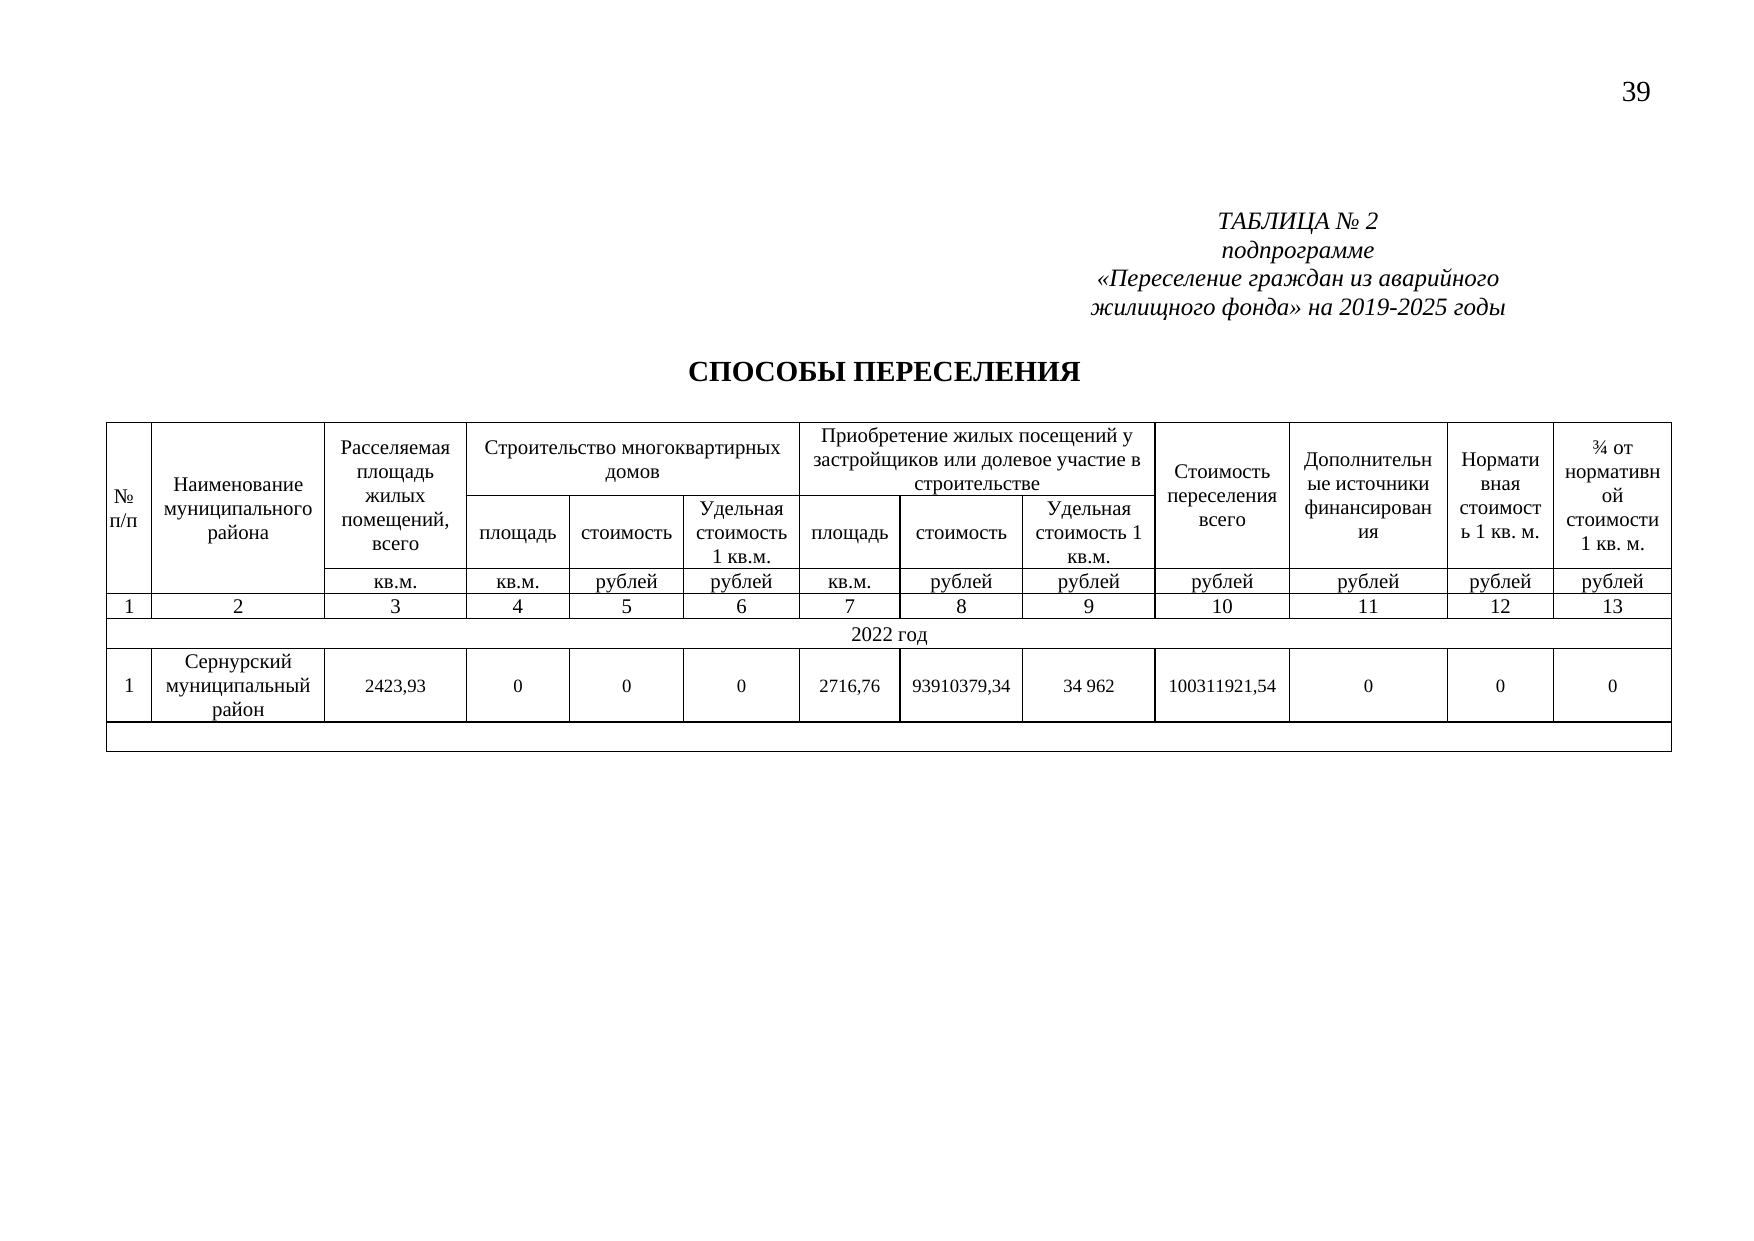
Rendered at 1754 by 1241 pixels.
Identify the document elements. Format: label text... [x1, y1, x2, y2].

text жилищного фонда» на 2019-2025 годы [945, 292, 1651, 321]
table_header Наименование муниципального района [152, 423, 324, 593]
table_cell рублей [570, 569, 683, 593]
table_header Строительство многоквартирных домов [467, 423, 799, 495]
table_cell 2716,76 [800, 649, 899, 721]
table_cell 9 [1023, 594, 1154, 618]
table_cell 0 [1290, 649, 1447, 721]
table_cell 2022 год [107, 619, 1671, 648]
table_cell рублей [1156, 569, 1289, 593]
table_cell 0 [570, 649, 683, 721]
table_cell кв.м. [467, 569, 569, 593]
table_cell 100311921,54 [1156, 649, 1289, 721]
table_cell 8 [901, 594, 1022, 618]
table_header № п/п [107, 423, 151, 593]
table_header ¾ от нормативной стоимости 1 кв. м. [1554, 423, 1671, 568]
table_cell рублей [1023, 569, 1154, 593]
text СПОСОБЫ ПЕРЕСЕЛЕНИЯ [118, 354, 1651, 388]
table_header Приобретение жилых посещений у застройщиков или долевое участие в строительстве [800, 423, 1154, 495]
table_cell кв.м. [800, 569, 899, 593]
table_cell стоимость [901, 496, 1022, 568]
table_cell 0 [684, 649, 799, 721]
table_header Нормативная стоимость 1 кв. м. [1448, 423, 1553, 568]
table_cell площадь [800, 496, 899, 568]
table_cell рублей [684, 569, 799, 593]
table_header Дополнительные источники финансирования [1290, 423, 1447, 568]
table_cell рублей [1290, 569, 1447, 593]
table_cell 4 [467, 594, 569, 618]
table_cell площадь [467, 496, 569, 568]
table_cell 7 [800, 594, 899, 618]
table_cell 12 [1448, 594, 1553, 618]
table_cell кв.м. [325, 569, 466, 593]
text «Переселение граждан из аварийного [945, 263, 1651, 292]
table_cell стоимость [570, 496, 683, 568]
table_cell 6 [684, 594, 799, 618]
table_cell [107, 723, 1671, 751]
table_cell Удельная стоимость 1 кв.м. [684, 496, 799, 568]
table_cell рублей [901, 569, 1022, 593]
text ТАБЛИЦА № 2 [945, 206, 1651, 235]
table_header Стоимость переселения всего [1156, 423, 1289, 568]
table_cell 13 [1554, 594, 1671, 618]
table_cell 1 [107, 649, 151, 721]
table_cell рублей [1554, 569, 1671, 593]
table_cell 2 [152, 594, 324, 618]
table_header Расселяемая площадь жилых помещений, всего [325, 423, 466, 568]
table_cell 10 [1156, 594, 1289, 618]
table_cell 0 [1554, 649, 1671, 721]
table_cell 1 [107, 594, 151, 618]
table_cell 2423,93 [325, 649, 466, 721]
table_cell 3 [325, 594, 466, 618]
table_cell Сернурский муниципальный район [152, 649, 324, 721]
table_cell 5 [570, 594, 683, 618]
table_cell 0 [467, 649, 569, 721]
table_cell 11 [1290, 594, 1447, 618]
table_cell 34 962 [1023, 649, 1154, 721]
text подпрограмме [945, 235, 1651, 263]
table_cell 93910379,34 [901, 649, 1022, 721]
table_cell Удельная стоимость 1 кв.м. [1023, 496, 1154, 568]
table_cell 0 [1448, 649, 1553, 721]
table_cell рублей [1448, 569, 1553, 593]
